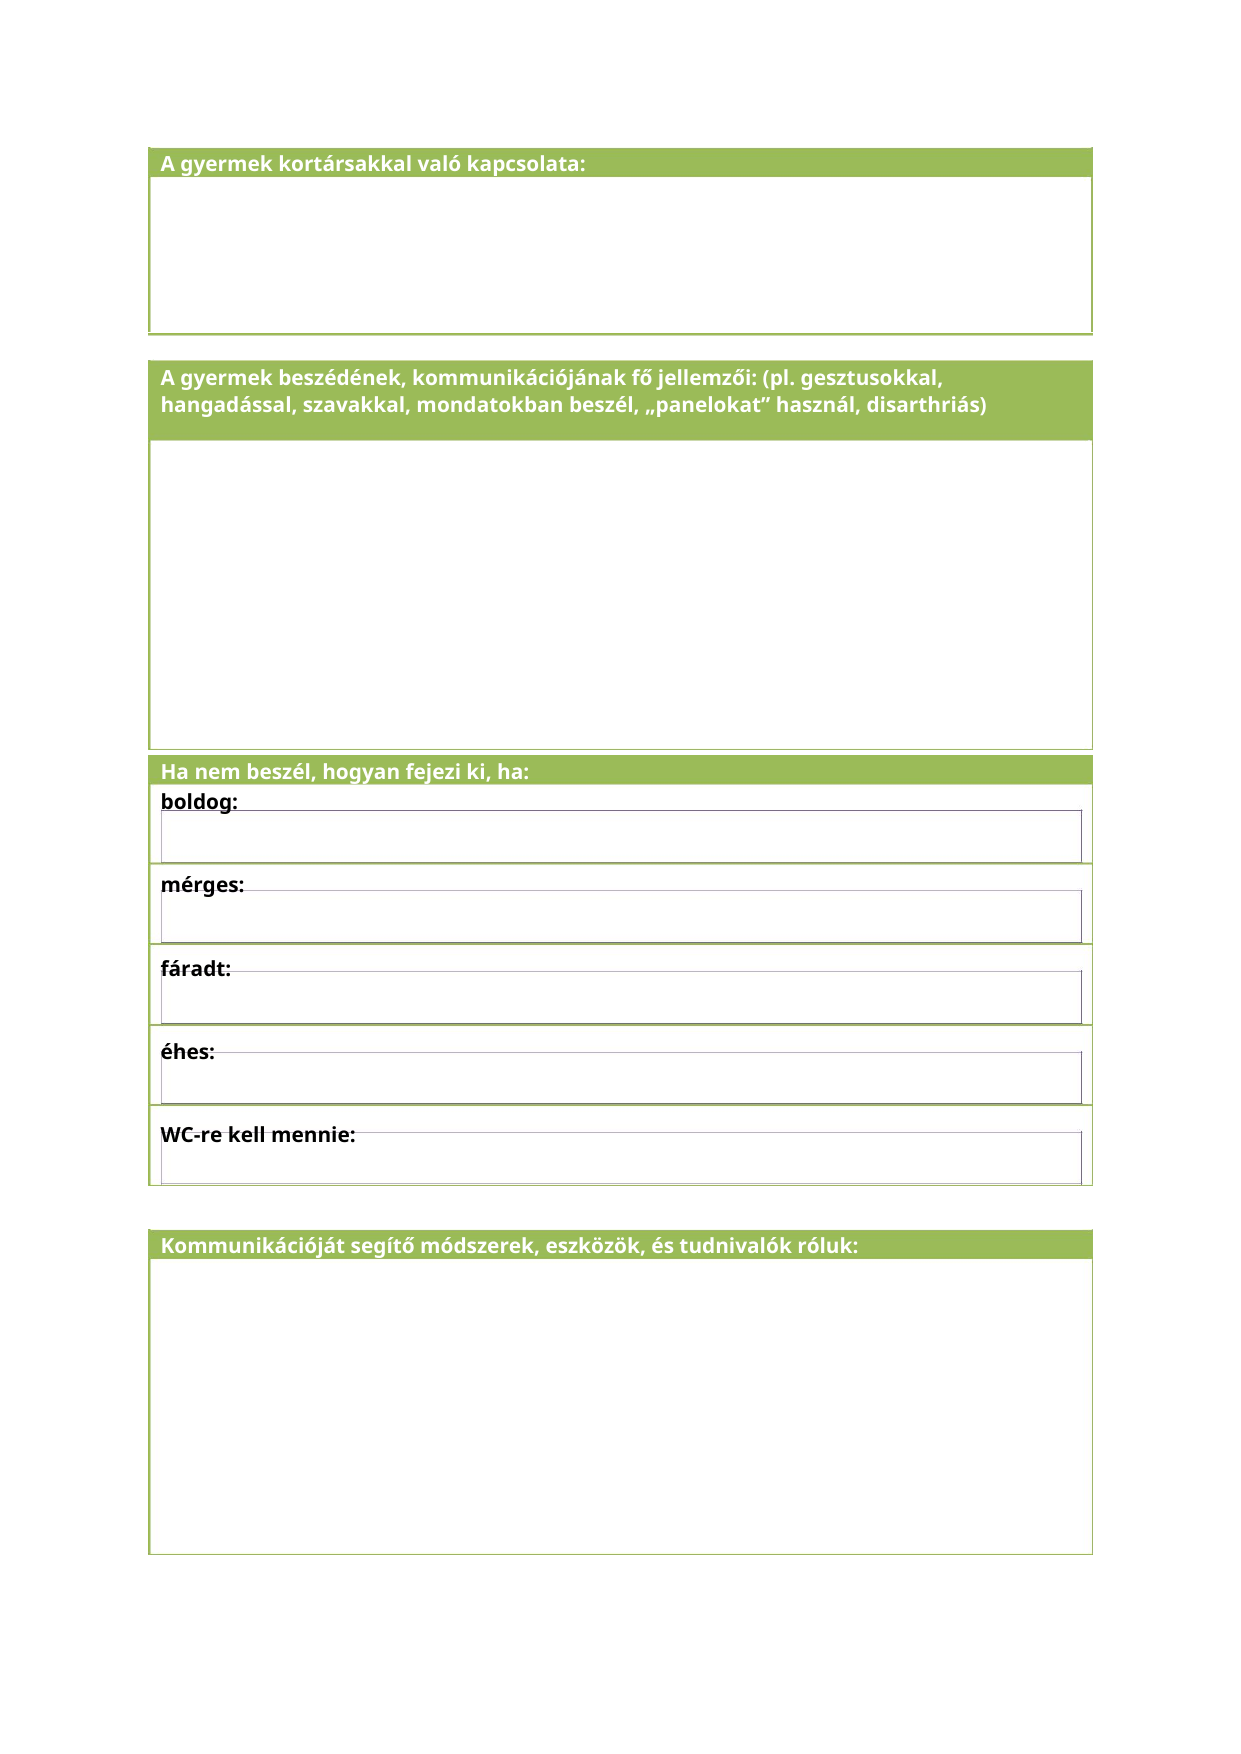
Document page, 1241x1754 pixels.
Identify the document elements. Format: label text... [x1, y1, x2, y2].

text mérges: [160, 871, 1090, 899]
picture [148, 755, 1093, 1186]
text boldog: [160, 787, 1090, 816]
text fáradt: [160, 954, 1090, 983]
text A gyermek beszédének, kommunikációjának fő jellemzői: (pl. gesztusokkal, hangadással, szavakkal, mondatokban beszél, „panelokat” használ, disarthriás) [160, 363, 1048, 419]
picture [148, 1229, 1093, 1555]
picture [148, 147, 1093, 332]
picture [148, 333, 1093, 750]
text Kommunikációját segítő módszerek, eszközök, és tudnivalók róluk: [160, 1231, 1090, 1260]
text WC-re kell mennie: [160, 1121, 1090, 1149]
text Ha nem beszél, hogyan fejezi ki, ha: [160, 757, 1090, 785]
text éhes: [160, 1037, 1090, 1066]
text A gyermek kortársakkal való kapcsolata: [160, 149, 1090, 178]
